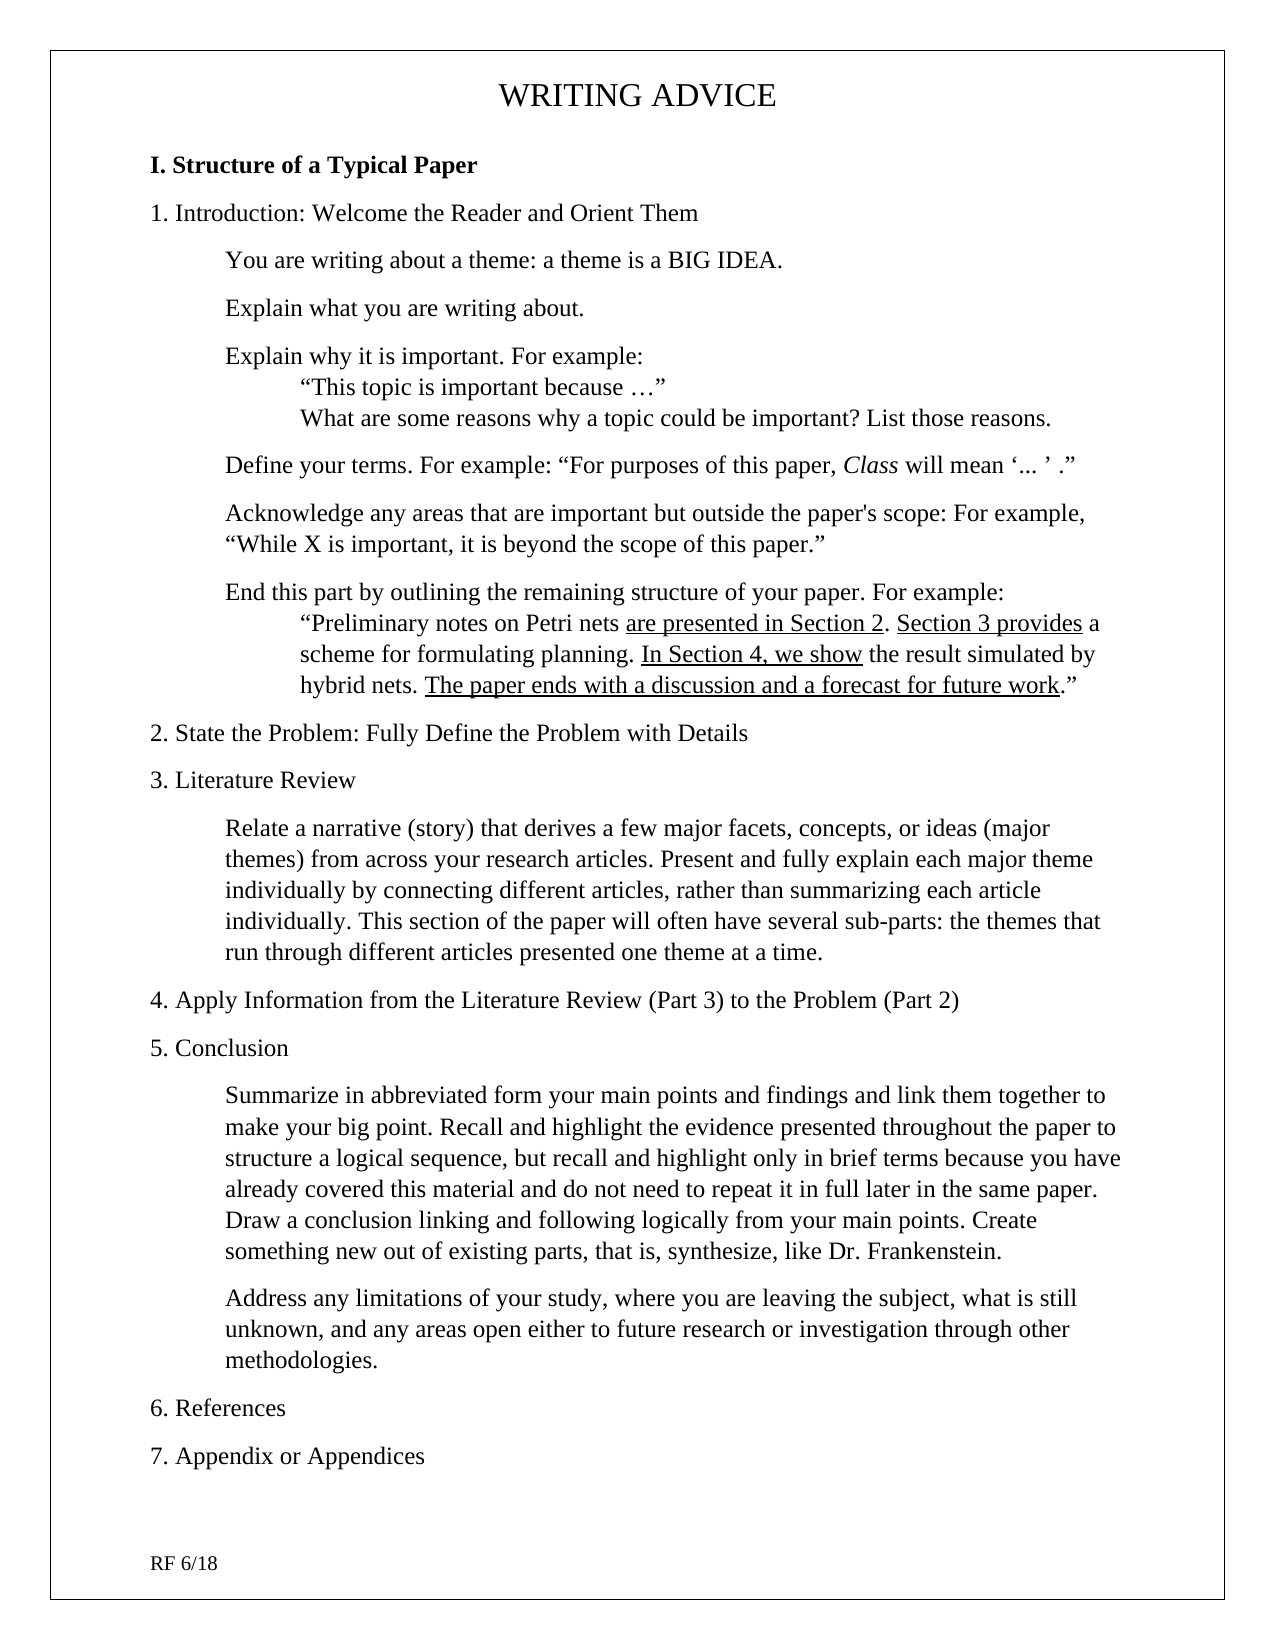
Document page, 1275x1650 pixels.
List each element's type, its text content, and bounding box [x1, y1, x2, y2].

text 6. References [150, 1393, 1125, 1422]
text “This topic is important because …” [300, 372, 1125, 401]
text 5. Conclusion [150, 1033, 1125, 1062]
text 7. Appendix or Appendices [150, 1441, 1125, 1470]
text I. Structure of a Typical Paper [150, 150, 1125, 179]
text End this part by outlining the remaining structure of your paper. For example: [225, 577, 1125, 606]
text 1. Introduction: Welcome the Reader and Orient Them [150, 198, 1125, 226]
text Explain what you are writing about. [225, 293, 1125, 322]
text 4. Apply Information from the Literature Review (Part 3) to the Problem (Part 2) [150, 985, 1125, 1014]
text What are some reasons why a topic could be important? List those reasons. [300, 403, 1125, 432]
text 3. Literature Review [150, 766, 1125, 794]
text Address any limitations of your study, where you are leaving the subject, what is still unknown, and any areas open either to future research or investigation through other methodologies. [225, 1283, 1125, 1374]
text “Preliminary notes on Petri nets are presented in Section 2. Section 3 provides a scheme for formulating planning. In Section 4, we show the result simulated by hybrid nets. The paper ends with a discussion and a forecast for future work.” [300, 608, 1125, 699]
text Summarize in abbreviated form your main points and findings and link them together to make your big point. Recall and highlight the evidence presented throughout the paper to structure a logical sequence, but recall and highlight only in brief terms because you have already covered this material and do not need to repeat it in full later in the same paper. Draw a conclusion linking and following logically from your main points. Create something new out of existing parts, that is, synthesize, like Dr. Frankenstein. [225, 1081, 1125, 1264]
text 2. State the Problem: Fully Define the Problem with Details [150, 718, 1125, 747]
text Define your terms. For example: “For purposes of this paper, Class will mean ‘... ’ .” [225, 451, 1125, 479]
text Relate a narrative (story) that derives a few major facets, concepts, or ideas (major themes) from across your research articles. Present and fully explain each major theme individually by connecting different articles, rather than summarizing each article individually. This section of the paper will often have several sub-parts: the themes that run through different articles presented one theme at a time. [225, 813, 1125, 966]
text You are writing about a theme: a theme is a BIG IDEA. [225, 245, 1125, 274]
text Explain why it is important. For example: [225, 341, 1125, 369]
text Acknowledge any areas that are important but outside the paper's scope: For example, “While X is important, it is beyond the scope of this paper.” [225, 498, 1125, 558]
